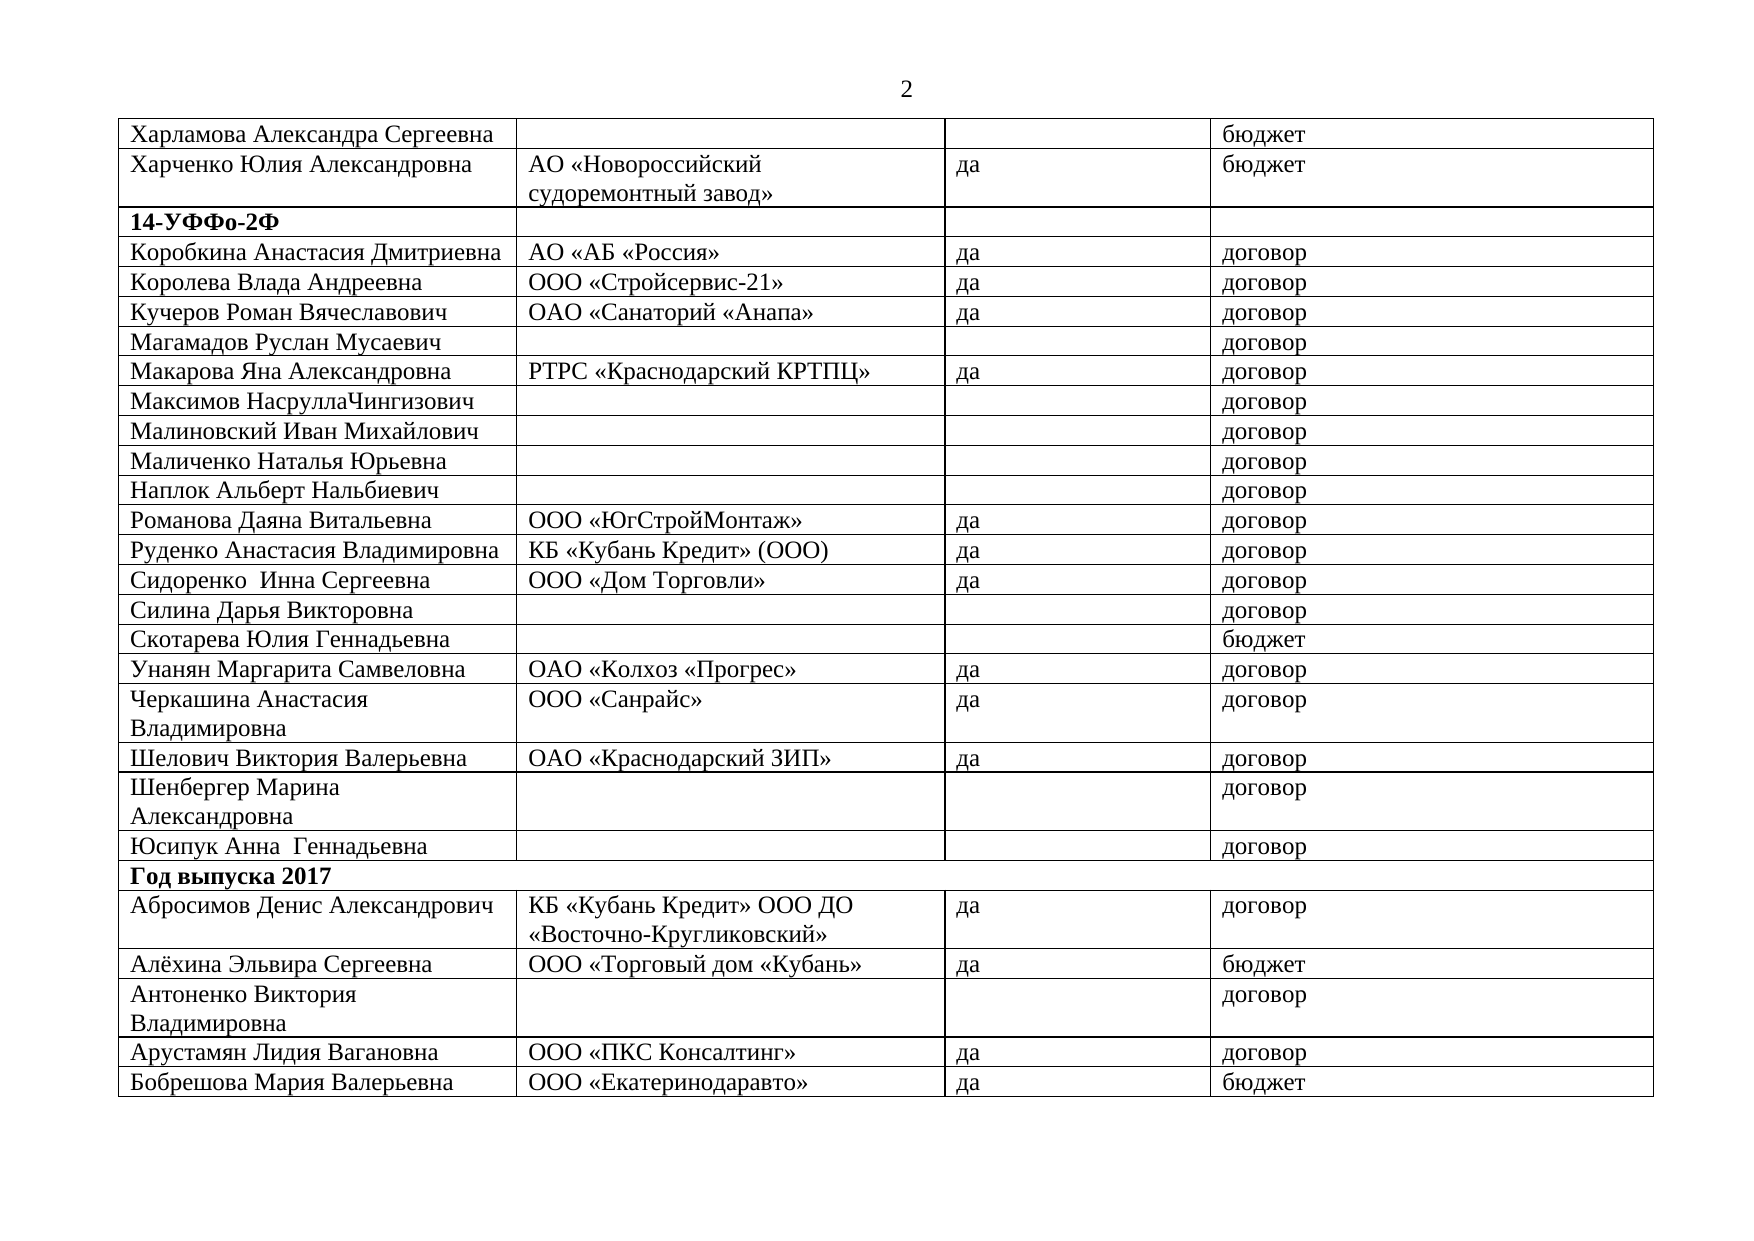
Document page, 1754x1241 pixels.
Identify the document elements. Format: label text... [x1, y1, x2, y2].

table_cell КБ «Кубань Кредит» ООО ДО «Восточно-Кругликовский» [517, 891, 944, 948]
table_cell Макарова Яна Александровна [119, 356, 516, 385]
table_cell да [946, 1067, 1210, 1096]
table_cell [517, 327, 944, 355]
table_cell бюджет [1211, 119, 1653, 148]
table_cell да [946, 743, 1210, 771]
table_cell договор [1211, 684, 1653, 742]
table_cell да [946, 654, 1210, 683]
table_cell [517, 208, 944, 236]
table_cell ООО «ЮгСтройМонтаж» [517, 505, 944, 534]
table_cell Сидоренко Инна Сергеевна [119, 565, 516, 594]
table_cell бюджет [1211, 625, 1653, 653]
table_cell да [946, 565, 1210, 594]
table_cell договор [1211, 773, 1653, 830]
table_cell ОАО «Краснодарский ЗИП» [517, 743, 944, 771]
table_cell ООО «Торговый дом «Кубань» [517, 949, 944, 978]
table_cell договор [1211, 505, 1653, 534]
table_cell [946, 595, 1210, 623]
table_cell [1211, 208, 1653, 236]
table_cell [517, 831, 944, 860]
table_cell да [946, 949, 1210, 978]
table_cell Максимов НасруллаЧингизович [119, 386, 516, 415]
table_cell [517, 476, 944, 504]
table_cell Черкашина Анастасия Владимировна [119, 684, 516, 742]
table_cell договор [1211, 327, 1653, 355]
table_cell Абросимов Денис Александрович [119, 891, 516, 948]
table_cell Малиновский Иван Михайлович [119, 416, 516, 445]
table_cell [517, 595, 944, 623]
table_cell договор [1211, 267, 1653, 296]
table_cell ОАО «Колхоз «Прогрес» [517, 654, 944, 683]
table_cell [946, 119, 1210, 148]
table_cell [946, 625, 1210, 653]
table_cell да [946, 356, 1210, 385]
table_cell Год выпуска 2017 [119, 861, 1653, 889]
table_cell [517, 446, 944, 474]
table_cell [946, 416, 1210, 445]
table_cell да [946, 237, 1210, 266]
table_cell да [946, 891, 1210, 948]
table_cell да [946, 267, 1210, 296]
table_cell договор [1211, 595, 1653, 623]
table_cell Шелович Виктория Валерьевна [119, 743, 516, 771]
table_cell Алёхина Эльвира Сергеевна [119, 949, 516, 978]
table_cell АО «Новороссийский судоремонтный завод» [517, 149, 944, 206]
table_cell договор [1211, 979, 1653, 1036]
table_cell договор [1211, 386, 1653, 415]
table_cell ООО «Дом Торговли» [517, 565, 944, 594]
table_cell [946, 446, 1210, 474]
table_cell договор [1211, 356, 1653, 385]
table_cell Антоненко Виктория Владимировна [119, 979, 516, 1036]
table_cell [946, 831, 1210, 860]
table_cell [517, 625, 944, 653]
table_cell Арустамян Лидия Вагановна [119, 1038, 516, 1066]
table_cell [946, 327, 1210, 355]
table_cell Романова Даяна Витальевна [119, 505, 516, 534]
table_cell Руденко Анастасия Владимировна [119, 535, 516, 564]
table_cell ООО «ПКС Консалтинг» [517, 1038, 944, 1066]
table_cell да [946, 684, 1210, 742]
table_cell Силина Дарья Викторовна [119, 595, 516, 623]
table_cell Наплок Альберт Нальбиевич [119, 476, 516, 504]
table_cell Харламова Александра Сергеевна [119, 119, 516, 148]
table_cell договор [1211, 891, 1653, 948]
table_cell да [946, 149, 1210, 206]
table_cell договор [1211, 565, 1653, 594]
table_cell АО «АБ «Россия» [517, 237, 944, 266]
table_cell [517, 979, 944, 1036]
table_cell [946, 773, 1210, 830]
table_cell Магамадов Руслан Мусаевич [119, 327, 516, 355]
table_cell Юсипук Анна Геннадьевна [119, 831, 516, 860]
table_cell Унанян Маргарита Самвеловна [119, 654, 516, 683]
table_cell да [946, 505, 1210, 534]
table_cell Маличенко Наталья Юрьевна [119, 446, 516, 474]
table_cell договор [1211, 1038, 1653, 1066]
table_cell РТРС «Краснодарский КРТПЦ» [517, 356, 944, 385]
table_cell ООО «Санрайс» [517, 684, 944, 742]
table_cell [946, 476, 1210, 504]
table_cell договор [1211, 654, 1653, 683]
table_cell КБ «Кубань Кредит» (ООО) [517, 535, 944, 564]
table_cell бюджет [1211, 949, 1653, 978]
table_cell бюджет [1211, 149, 1653, 206]
table_cell [517, 119, 944, 148]
table_cell Шенбергер Марина Александровна [119, 773, 516, 830]
table_cell ООО «Екатеринодаравто» [517, 1067, 944, 1096]
table_cell договор [1211, 743, 1653, 771]
table_cell да [946, 535, 1210, 564]
table_cell Королева Влада Андреевна [119, 267, 516, 296]
table_cell Кучеров Роман Вячеславович [119, 297, 516, 326]
table_cell [946, 386, 1210, 415]
table_cell договор [1211, 416, 1653, 445]
table_cell договор [1211, 297, 1653, 326]
table_cell [517, 773, 944, 830]
table_cell ОАО «Санаторий «Анапа» [517, 297, 944, 326]
table_cell бюджет [1211, 1067, 1653, 1096]
table_cell да [946, 297, 1210, 326]
table_cell [517, 386, 944, 415]
table_cell договор [1211, 476, 1653, 504]
table_cell [517, 416, 944, 445]
table_cell договор [1211, 237, 1653, 266]
table_cell Коробкина Анастасия Дмитриевна [119, 237, 516, 266]
table_cell Скотарева Юлия Геннадьевна [119, 625, 516, 653]
table_cell договор [1211, 446, 1653, 474]
table_cell Харченко Юлия Александровна [119, 149, 516, 206]
table_cell Бобрешова Мария Валерьевна [119, 1067, 516, 1096]
table_cell да [946, 1038, 1210, 1066]
table_cell ООО «Стройсервис-21» [517, 267, 944, 296]
table_cell [946, 979, 1210, 1036]
table_cell 14-УФФо-2Ф [119, 208, 516, 236]
table_cell договор [1211, 831, 1653, 860]
table_cell договор [1211, 535, 1653, 564]
table_cell [946, 208, 1210, 236]
